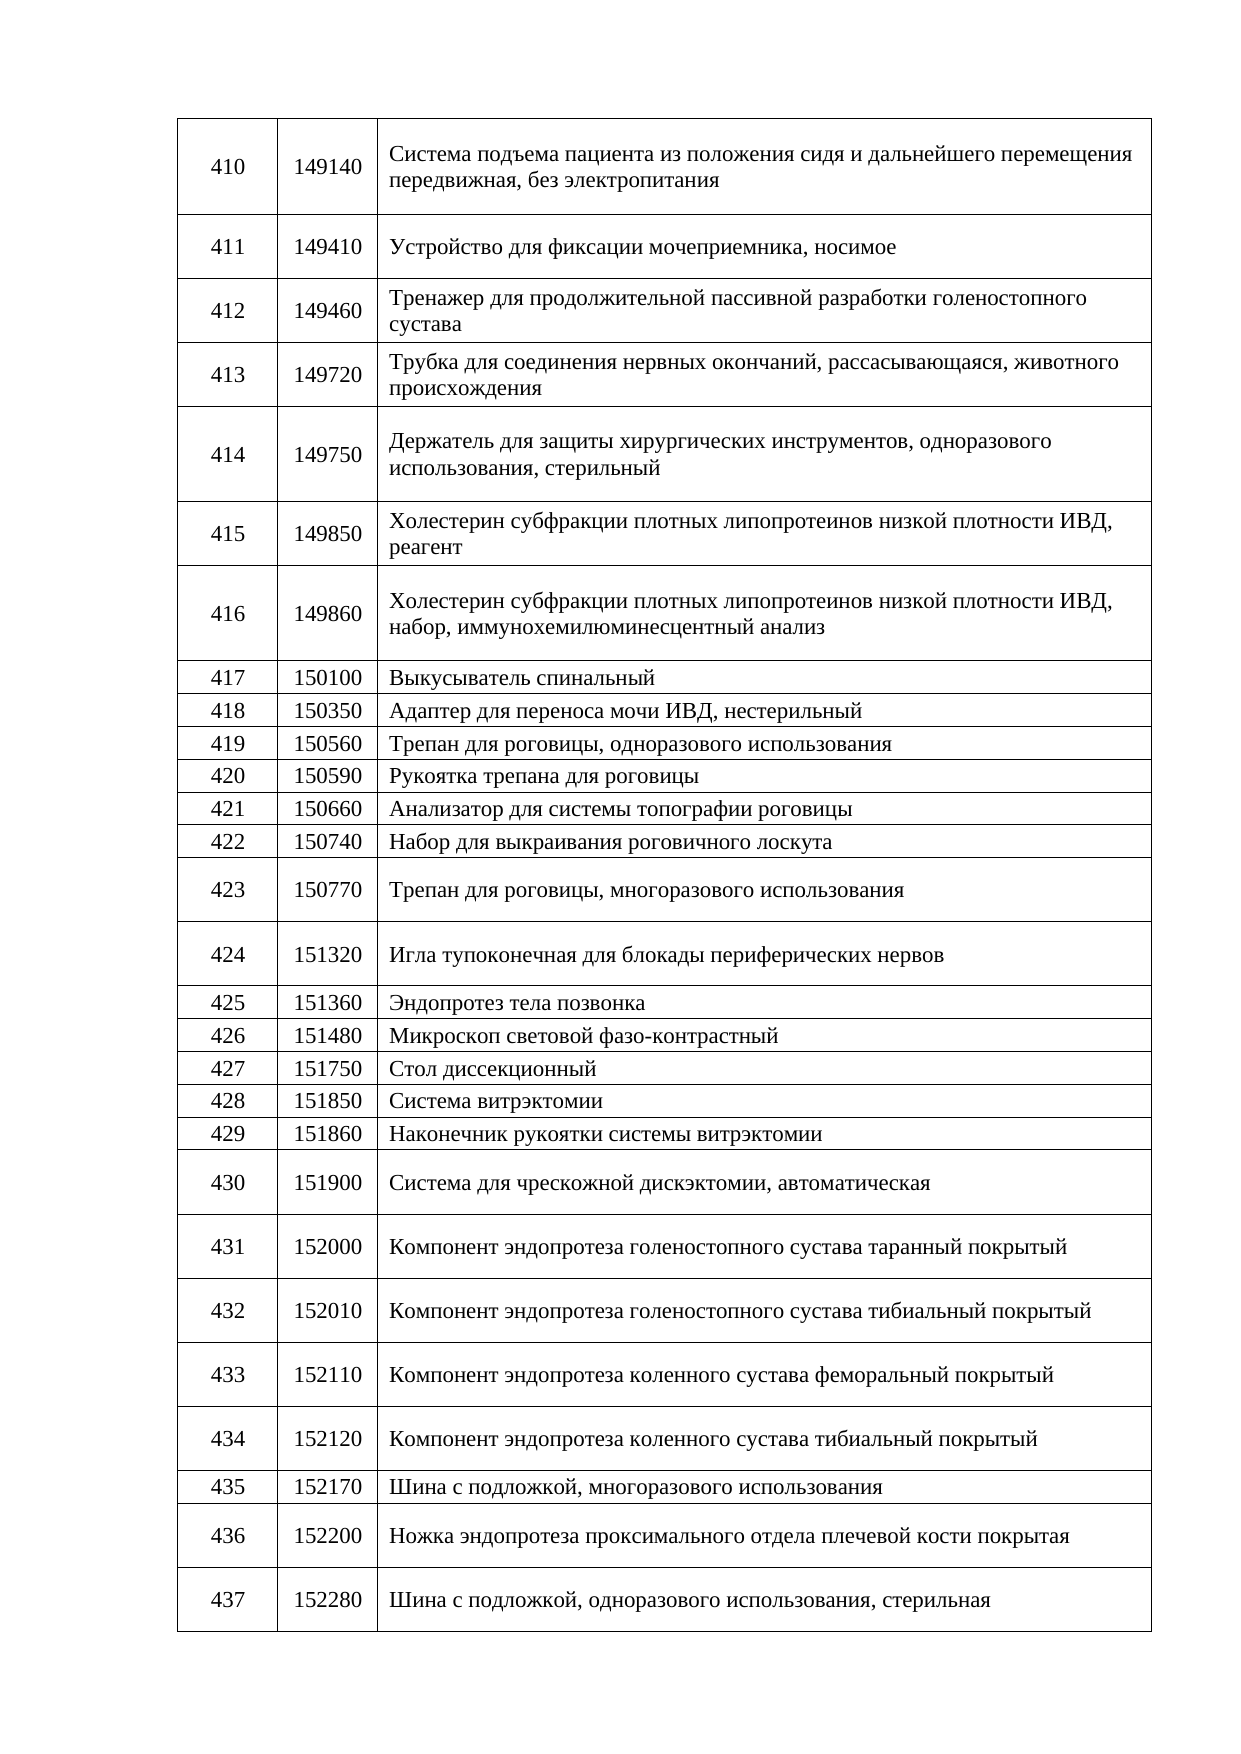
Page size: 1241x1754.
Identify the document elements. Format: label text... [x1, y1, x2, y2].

table_cell Тренажер для продолжительной пассивной разработки голеностопного сустава [378, 279, 1151, 342]
table_cell 151900 [278, 1150, 377, 1213]
table_cell 424 [178, 922, 277, 985]
table_cell 427 [178, 1052, 277, 1084]
table_cell 150660 [278, 793, 377, 824]
table_cell Наконечник рукоятки системы витрэктомии [378, 1118, 1151, 1149]
table_cell Система подъема пациента из положения сидя и дальнейшего перемещения передвижная, без электропитания [378, 119, 1151, 213]
table_cell 149140 [278, 119, 377, 213]
table_cell Ножка эндопротеза проксимального отдела плечевой кости покрытая [378, 1504, 1151, 1567]
table_cell Холестерин субфракции плотных липопротеинов низкой плотности ИВД, реагент [378, 502, 1151, 565]
table_cell 411 [178, 215, 277, 277]
table_cell Набор для выкраивания роговичного лоскута [378, 825, 1151, 857]
table_cell Система витрэктомии [378, 1085, 1151, 1117]
table_cell 417 [178, 661, 277, 693]
table_cell Анализатор для системы топографии роговицы [378, 793, 1151, 824]
table_cell Трубка для соединения нервных окончаний, рассасывающаяся, животного происхождения [378, 343, 1151, 406]
table_cell Игла тупоконечная для блокады периферических нервов [378, 922, 1151, 985]
table_cell 416 [178, 566, 277, 660]
table_cell 152170 [278, 1471, 377, 1502]
table_cell 420 [178, 760, 277, 792]
table_cell 151850 [278, 1085, 377, 1117]
table_cell 410 [178, 119, 277, 213]
table_cell 150100 [278, 661, 377, 693]
table_cell 151750 [278, 1052, 377, 1084]
table_cell 149460 [278, 279, 377, 342]
table_cell 149850 [278, 502, 377, 565]
table_cell 149410 [278, 215, 377, 277]
table_cell 152120 [278, 1407, 377, 1470]
table_cell 435 [178, 1471, 277, 1502]
table_cell Шина с подложкой, многоразового использования [378, 1471, 1151, 1502]
table_cell 412 [178, 279, 277, 342]
table_cell 152010 [278, 1279, 377, 1342]
table_cell 150770 [278, 858, 377, 921]
table_cell 150590 [278, 760, 377, 792]
table_cell Держатель для защиты хирургических инструментов, одноразового использования, стерильный [378, 407, 1151, 501]
table_cell Компонент эндопротеза коленного сустава тибиальный покрытый [378, 1407, 1151, 1470]
table_cell Микроскоп световой фазо-контрастный [378, 1019, 1151, 1051]
table_cell 149860 [278, 566, 377, 660]
table_cell 419 [178, 727, 277, 759]
table_cell Холестерин субфракции плотных липопротеинов низкой плотности ИВД, набор, иммунохемилюминесцентный анализ [378, 566, 1151, 660]
table_cell 150740 [278, 825, 377, 857]
table_cell Выкусыватель спинальный [378, 661, 1151, 693]
table_cell Компонент эндопротеза коленного сустава феморальный покрытый [378, 1343, 1151, 1406]
table_cell 152280 [278, 1568, 377, 1631]
table_cell 150350 [278, 694, 377, 726]
table_cell Рукоятка трепана для роговицы [378, 760, 1151, 792]
table_cell 422 [178, 825, 277, 857]
table_cell 151320 [278, 922, 377, 985]
table_cell 428 [178, 1085, 277, 1117]
table_cell 433 [178, 1343, 277, 1406]
table_cell Адаптер для переноса мочи ИВД, нестерильный [378, 694, 1151, 726]
table_cell 152000 [278, 1215, 377, 1277]
table_cell 149720 [278, 343, 377, 406]
table_cell 429 [178, 1118, 277, 1149]
table_cell 426 [178, 1019, 277, 1051]
table_cell 434 [178, 1407, 277, 1470]
table_cell Трепан для роговицы, одноразового использования [378, 727, 1151, 759]
table_cell 152200 [278, 1504, 377, 1567]
table_cell 425 [178, 986, 277, 1018]
table_cell 423 [178, 858, 277, 921]
table_cell Система для чрескожной дискэктомии, автоматическая [378, 1150, 1151, 1213]
table_cell Устройство для фиксации мочеприемника, носимое [378, 215, 1151, 277]
table_cell 418 [178, 694, 277, 726]
table_cell Компонент эндопротеза голеностопного сустава таранный покрытый [378, 1215, 1151, 1277]
table_cell 437 [178, 1568, 277, 1631]
table_cell Трепан для роговицы, многоразового использования [378, 858, 1151, 921]
table_cell 151480 [278, 1019, 377, 1051]
table_cell 430 [178, 1150, 277, 1213]
table_cell 150560 [278, 727, 377, 759]
table_cell 432 [178, 1279, 277, 1342]
table_cell 436 [178, 1504, 277, 1567]
table_cell 414 [178, 407, 277, 501]
table_cell Эндопротез тела позвонка [378, 986, 1151, 1018]
table_cell Шина с подложкой, одноразового использования, стерильная [378, 1568, 1151, 1631]
table_cell 421 [178, 793, 277, 824]
table_cell Стол диссекционный [378, 1052, 1151, 1084]
table_cell 151860 [278, 1118, 377, 1149]
table_cell 413 [178, 343, 277, 406]
table_cell 431 [178, 1215, 277, 1277]
table_cell Компонент эндопротеза голеностопного сустава тибиальный покрытый [378, 1279, 1151, 1342]
table_cell 149750 [278, 407, 377, 501]
table_cell 152110 [278, 1343, 377, 1406]
table_cell 415 [178, 502, 277, 565]
table_cell 151360 [278, 986, 377, 1018]
